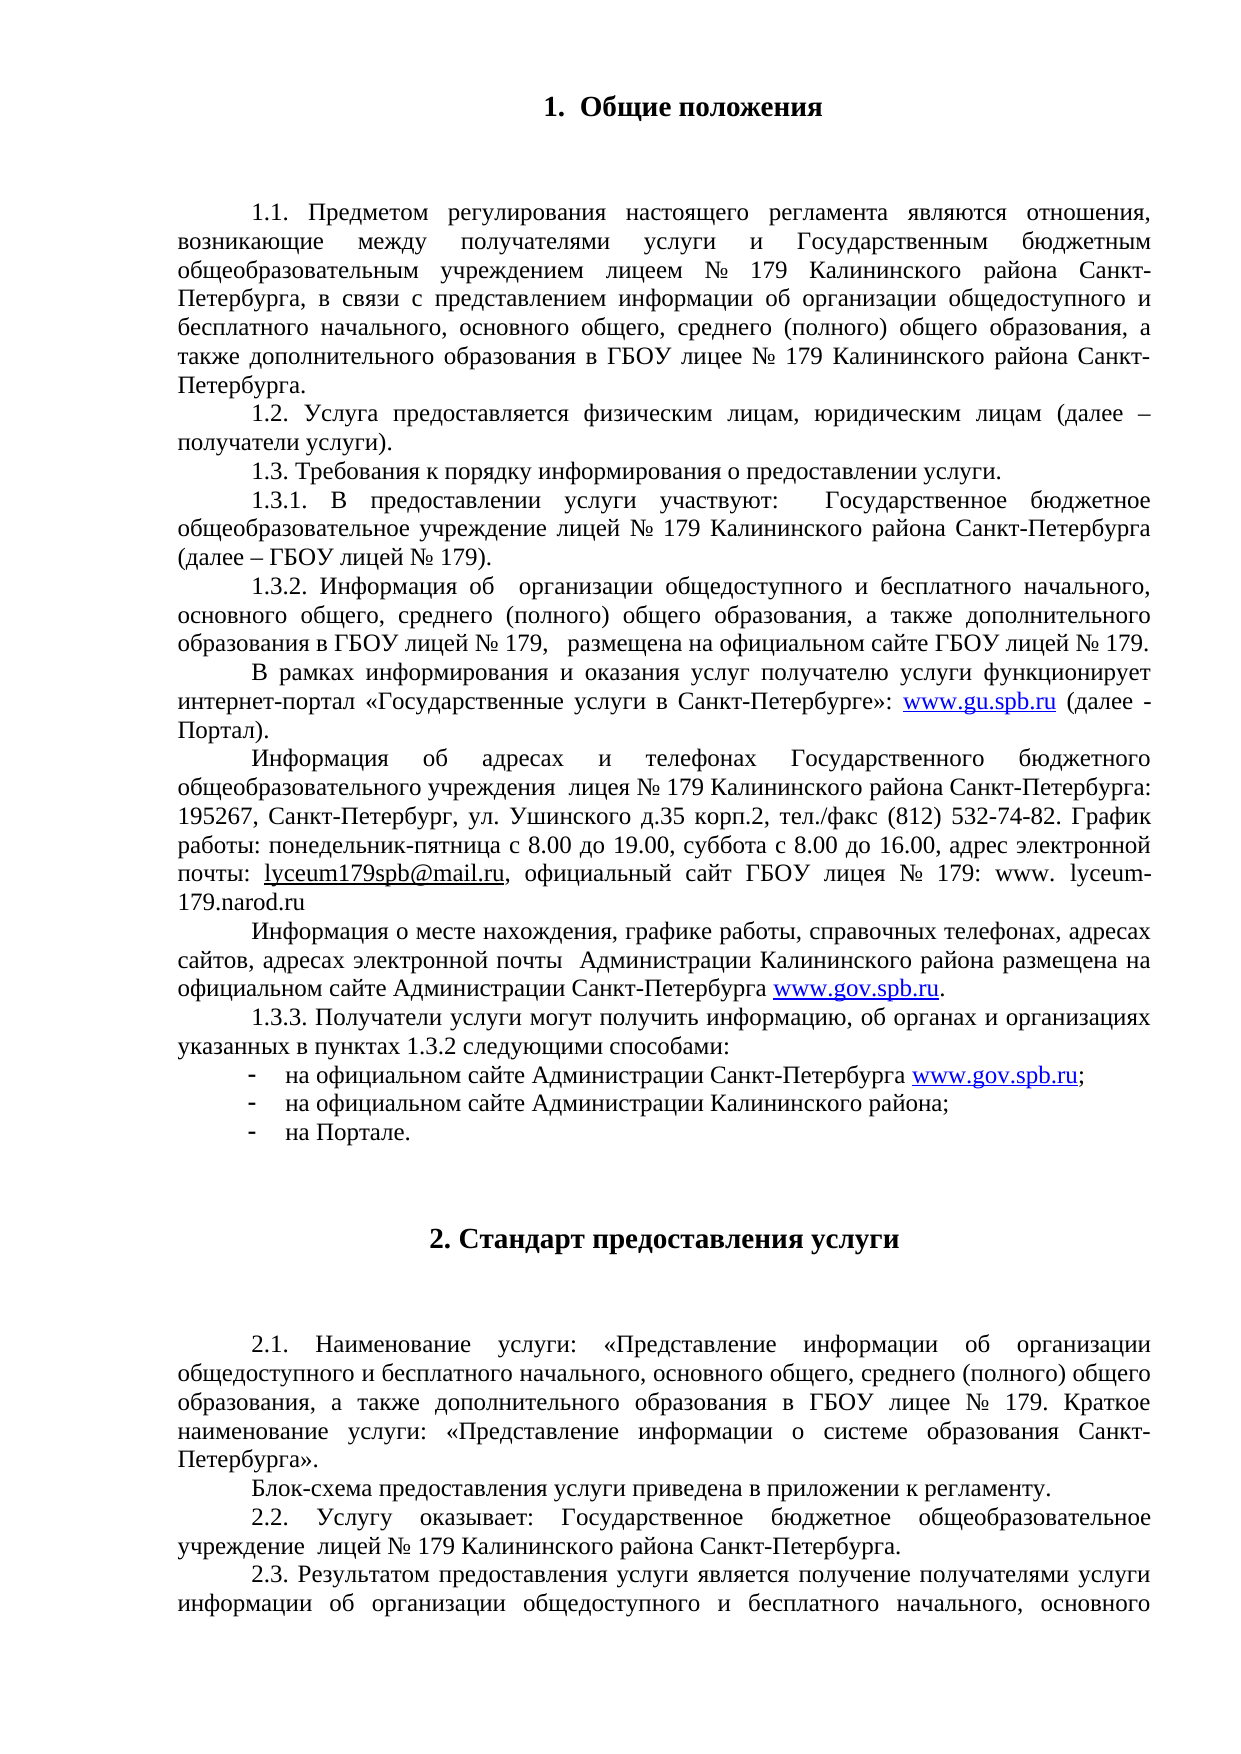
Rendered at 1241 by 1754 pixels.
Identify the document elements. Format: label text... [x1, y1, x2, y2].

text 1.3.3. Получатели услуги могут получить информацию, об органах и организациях указанных в пунктах 1.3.2 следующими способами: [177, 1002, 1152, 1060]
text Информация об адресах и телефонах Государственного бюджетного общеобразовательного учреждения лицея № 179 Калининского района Санкт-Петербурга: 195267, Санкт-Петербург, ул. Ушинского д.35 корп.2, тел./факс (812) 532-74-82. График работы: понедельник-пятница с 8.00 до 19.00, суббота с 8.00 до 16.00, адрес электронной почты: lyceum179spb@mail.ru, официальный сайт ГБОУ лицея № 179: www. lyceum-179.narod.ru [177, 743, 1152, 916]
text Информация о месте нахождения, графике работы, справочных телефонах, адресах сайтов, адресах электронной почты Администрации Калининского района размещена на официальном сайте Администрации Санкт-Петербурга www.gov.spb.ru. [177, 916, 1152, 1002]
list на официальном сайте Администрации Калининского района; [248, 1088, 1152, 1117]
text Блок-схема предоставления услуги приведена в приложении к регламенту. [177, 1473, 1152, 1502]
text 2.2. Услугу оказывает: Государственное бюджетное общеобразовательное учреждение лицей № 179 Калининского района Санкт-Петербурга. [177, 1502, 1152, 1559]
subtitle Общие положения [214, 89, 1152, 122]
list на Портале. [248, 1117, 1152, 1146]
text 1.3.2. Информация об организации общедоступного и бесплатного начального, основного общего, среднего (полного) общего образования, а также дополнительного образования в ГБОУ лицей № 179, размещена на официальном сайте ГБОУ лицей № 179. [177, 571, 1152, 657]
list на официальном сайте Администрации Санкт-Петербурга www.gov.spb.ru; [248, 1060, 1152, 1088]
text 1.3. Требования к порядку информирования о предоставлении услуги. [177, 456, 1152, 485]
text 1.3.1. В предоставлении услуги участвуют: Государственное бюджетное общеобразовательное учреждение лицей № 179 Калининского района Санкт-Петербурга (далее – ГБОУ лицей № 179). [177, 485, 1152, 571]
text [177, 1559, 1152, 1617]
text 1.1. Предметом регулирования настоящего регламента являются отношения, возникающие между получателями услуги и Государственным бюджетным общеобразовательным учреждением лицеем № 179 Калининского района Санкт-Петербурга, в связи с представлением информации об организации общедоступного и бесплатного начального, основного общего, среднего (полного) общего образования, а также дополнительного образования в ГБОУ лицее № 179 Калининского района Санкт-Петербурга. [177, 197, 1152, 398]
text 2. Стандарт предоставления услуги [177, 1221, 1152, 1254]
text 2.1. Наименование услуги: «Представление информации об организации общедоступного и бесплатного начального, основного общего, среднего (полного) общего образования, а также дополнительного образования в ГБОУ лицее № 179. Краткое наименование услуги: «Представление информации о системе образования Санкт-Петербурга». [177, 1329, 1152, 1473]
text В рамках информирования и оказания услуг получателю услуги функционирует интернет-портал «Государственные услуги в Санкт-Петербурге»: www.gu.spb.ru (далее - Портал). [177, 657, 1152, 743]
text 1.2. Услуга предоставляется физическим лицам, юридическим лицам (далее – получатели услуги). [177, 398, 1152, 456]
